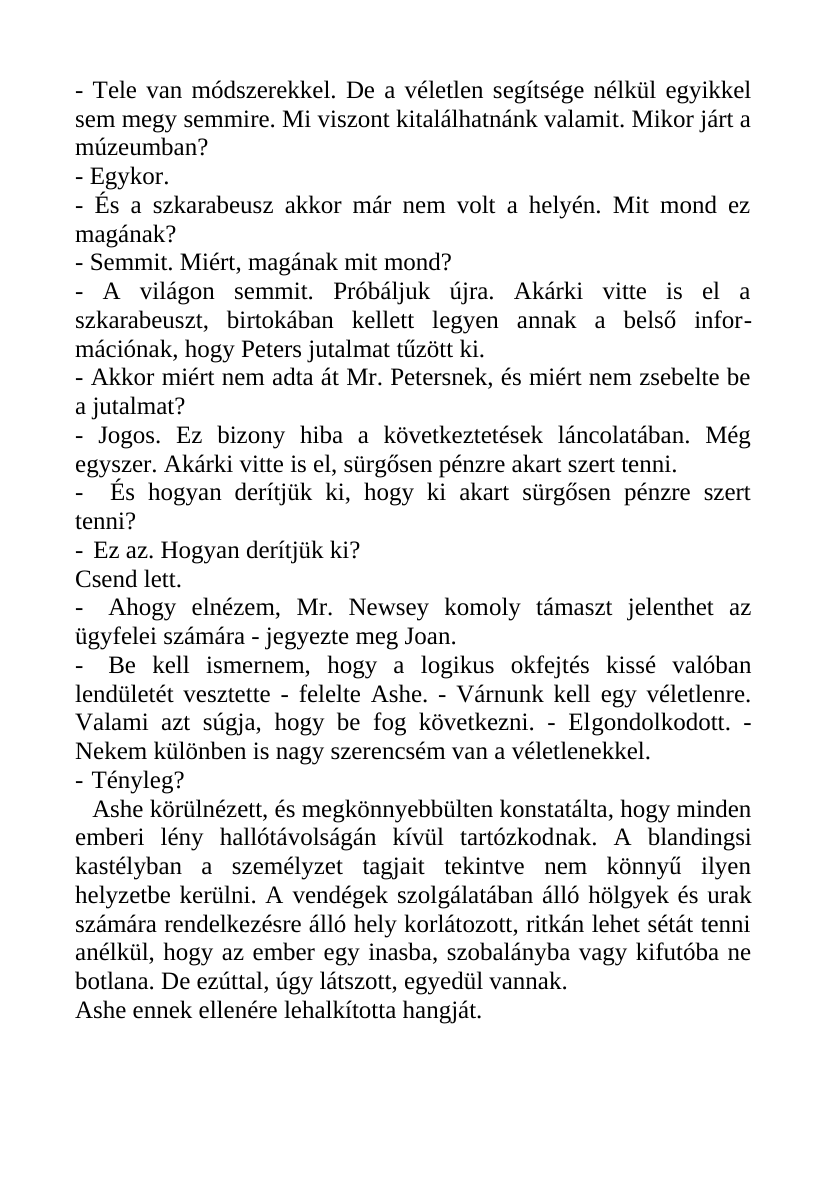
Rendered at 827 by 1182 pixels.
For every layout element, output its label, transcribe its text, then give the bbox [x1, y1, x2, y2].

text - És a szkarabeusz akkor már nem volt a helyén. Mit mond ez magának? [75, 190, 752, 247]
text Csend lett. [75, 564, 524, 592]
list Be kell ismernem, hogy a logikus okfejtés kissé valóban lendületét vesztette - felelte Ashe. - Várnunk kell egy véletlenre. Valami azt súgja, hogy be fog következni. - Elgondolkodott. - Nekem különben is nagy szerencsém van a véletlenekkel. [75, 650, 752, 765]
list Tényleg? [75, 765, 752, 794]
text - Tele van módszerekkel. De a véletlen segítsége nélkül egyikkel sem megy semmire. Mi viszont kitalálhatnánk valamit. Mikor járt a múzeumban? [75, 75, 752, 161]
text Ashe ennek ellenére lehalkította hangját. [75, 995, 752, 1024]
list Ahogy elnézem, Mr. Newsey komoly támaszt jelenthet az ügyfelei számára - jegyezte meg Joan. [75, 592, 752, 650]
text - A világon semmit. Próbáljuk újra. Akárki vitte is el a szkarabeuszt, birtokában kellett legyen annak a belső információnak, hogy Peters jutalmat tűzött ki. [75, 276, 752, 362]
list És hogyan derítjük ki, hogy ki akart sürgősen pénzre szert tenni? [75, 477, 752, 535]
text - Jogos. Ez bizony hiba a következtetések láncolatában. Még egyszer. Akárki vitte is el, sürgősen pénzre akart szert tenni. [75, 420, 752, 477]
text Ashe körülnézett, és megkönnyebbülten konstatálta, hogy minden emberi lény hallótávolságán kívül tartózkodnak. A blandingsi kastélyban a személyzet tagjait tekintve nem könnyű ilyen helyzetbe kerülni. A vendégek szolgálatában álló hölgyek és urak számára rendelkezésre álló hely korlátozott, ritkán lehet sétát tenni anélkül, hogy az ember egy inasba, szobalányba vagy kifutóba ne botlana. De ezúttal, úgy látszott, egyedül vannak. [75, 794, 752, 995]
text - Egykor. [75, 161, 752, 190]
list Ez az. Hogyan derítjük ki? [75, 535, 524, 564]
text - Akkor miért nem adta át Mr. Petersnek, és miért nem zsebelte be a jutalmat? [75, 362, 752, 420]
text - Semmit. Miért, magának mit mond? [75, 247, 752, 276]
